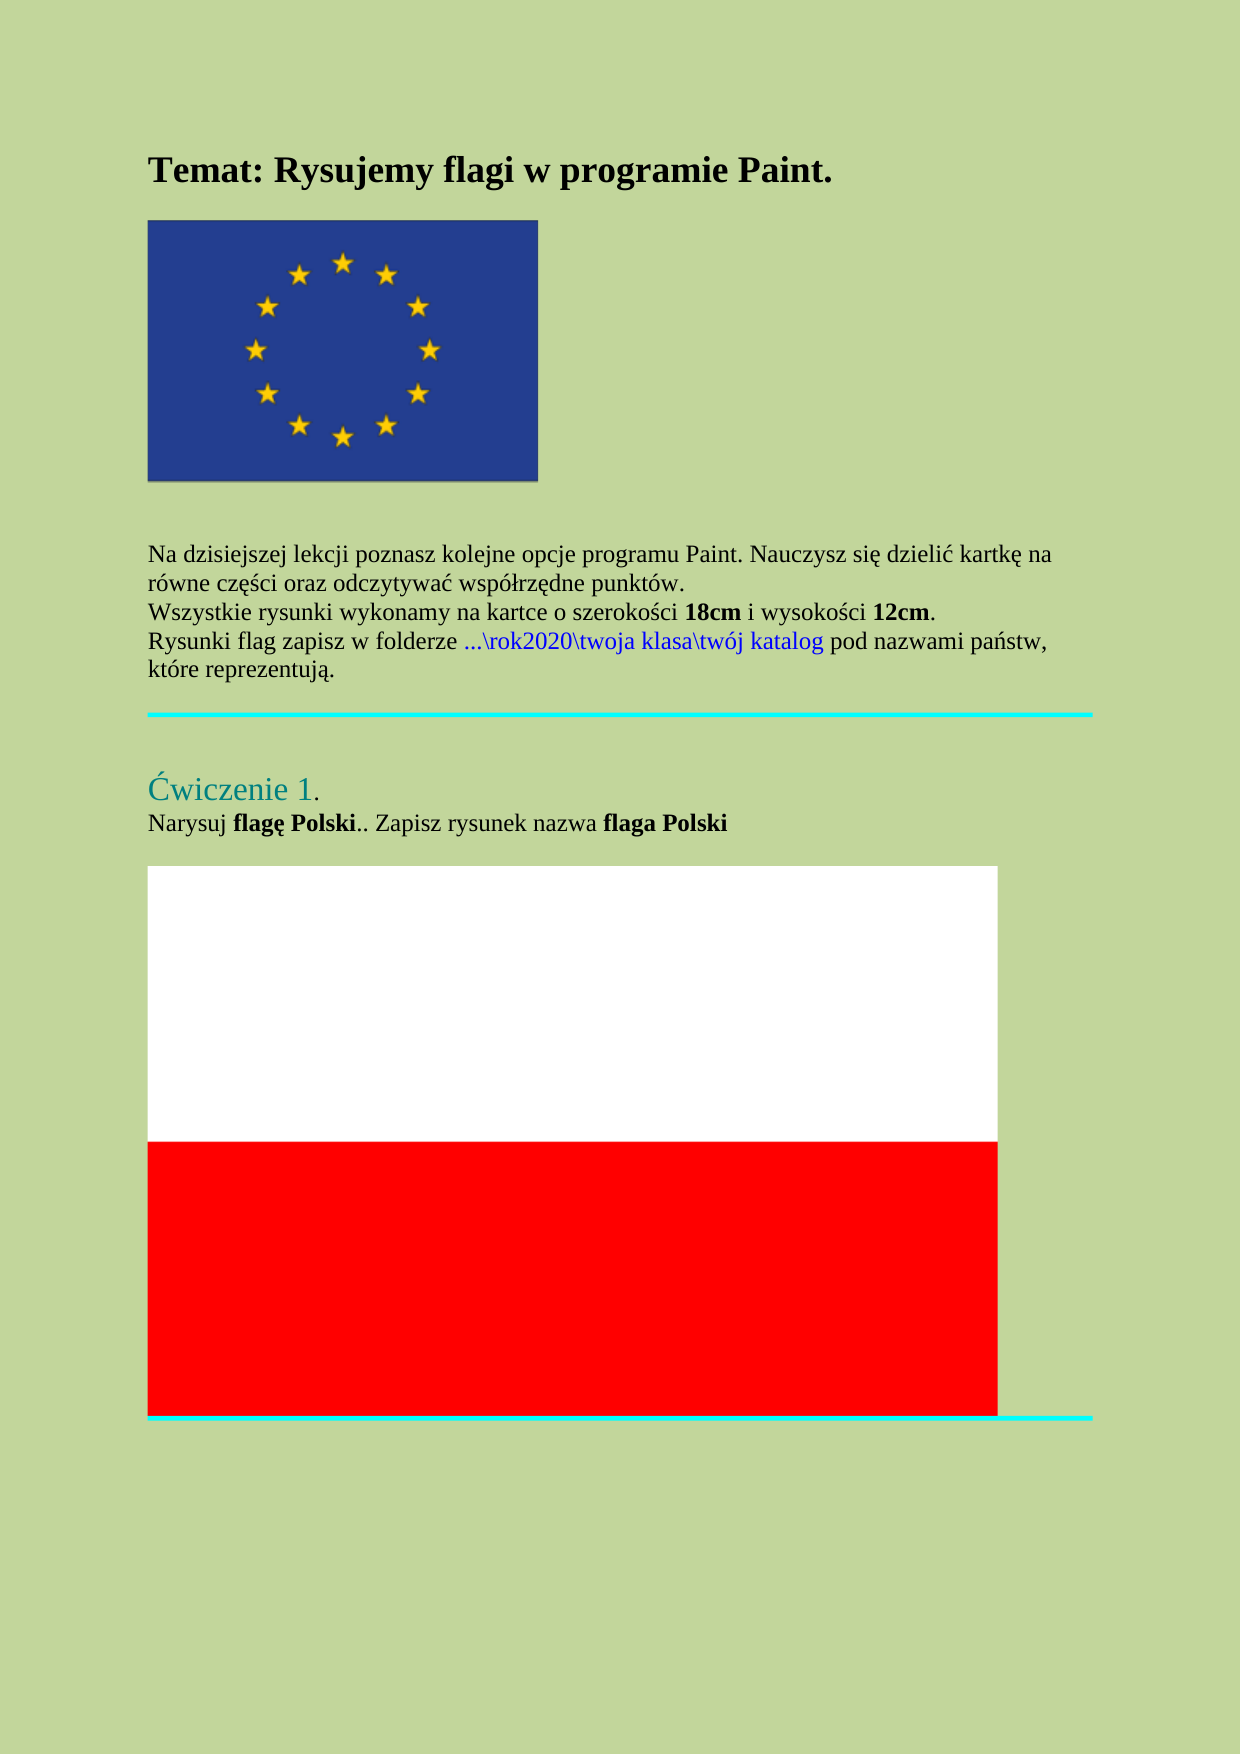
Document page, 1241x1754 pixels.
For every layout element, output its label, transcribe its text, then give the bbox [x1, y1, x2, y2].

text Temat: Rysujemy flagi w programie Paint. [148, 148, 1093, 191]
picture [147, 220, 539, 483]
text Ćwiczenie 1. Narysuj flagę Polski.. Zapisz rysunek nazwa flaga Polski [148, 770, 1093, 837]
text Na dzisiejszej lekcji poznasz kolejne opcje programu Paint. Nauczysz się dzielić kartkę na równe części oraz odczytywać współrzędne punktów. Wszystkie rysunki wykonamy na kartce o szerokości 18cm i wysokości 12cm. Rysunki flag zapisz w folderze ...\rok2020\twoja klasa\twój katalog pod nazwami państw, które reprezentują. [148, 539, 1093, 683]
picture [147, 866, 998, 1415]
